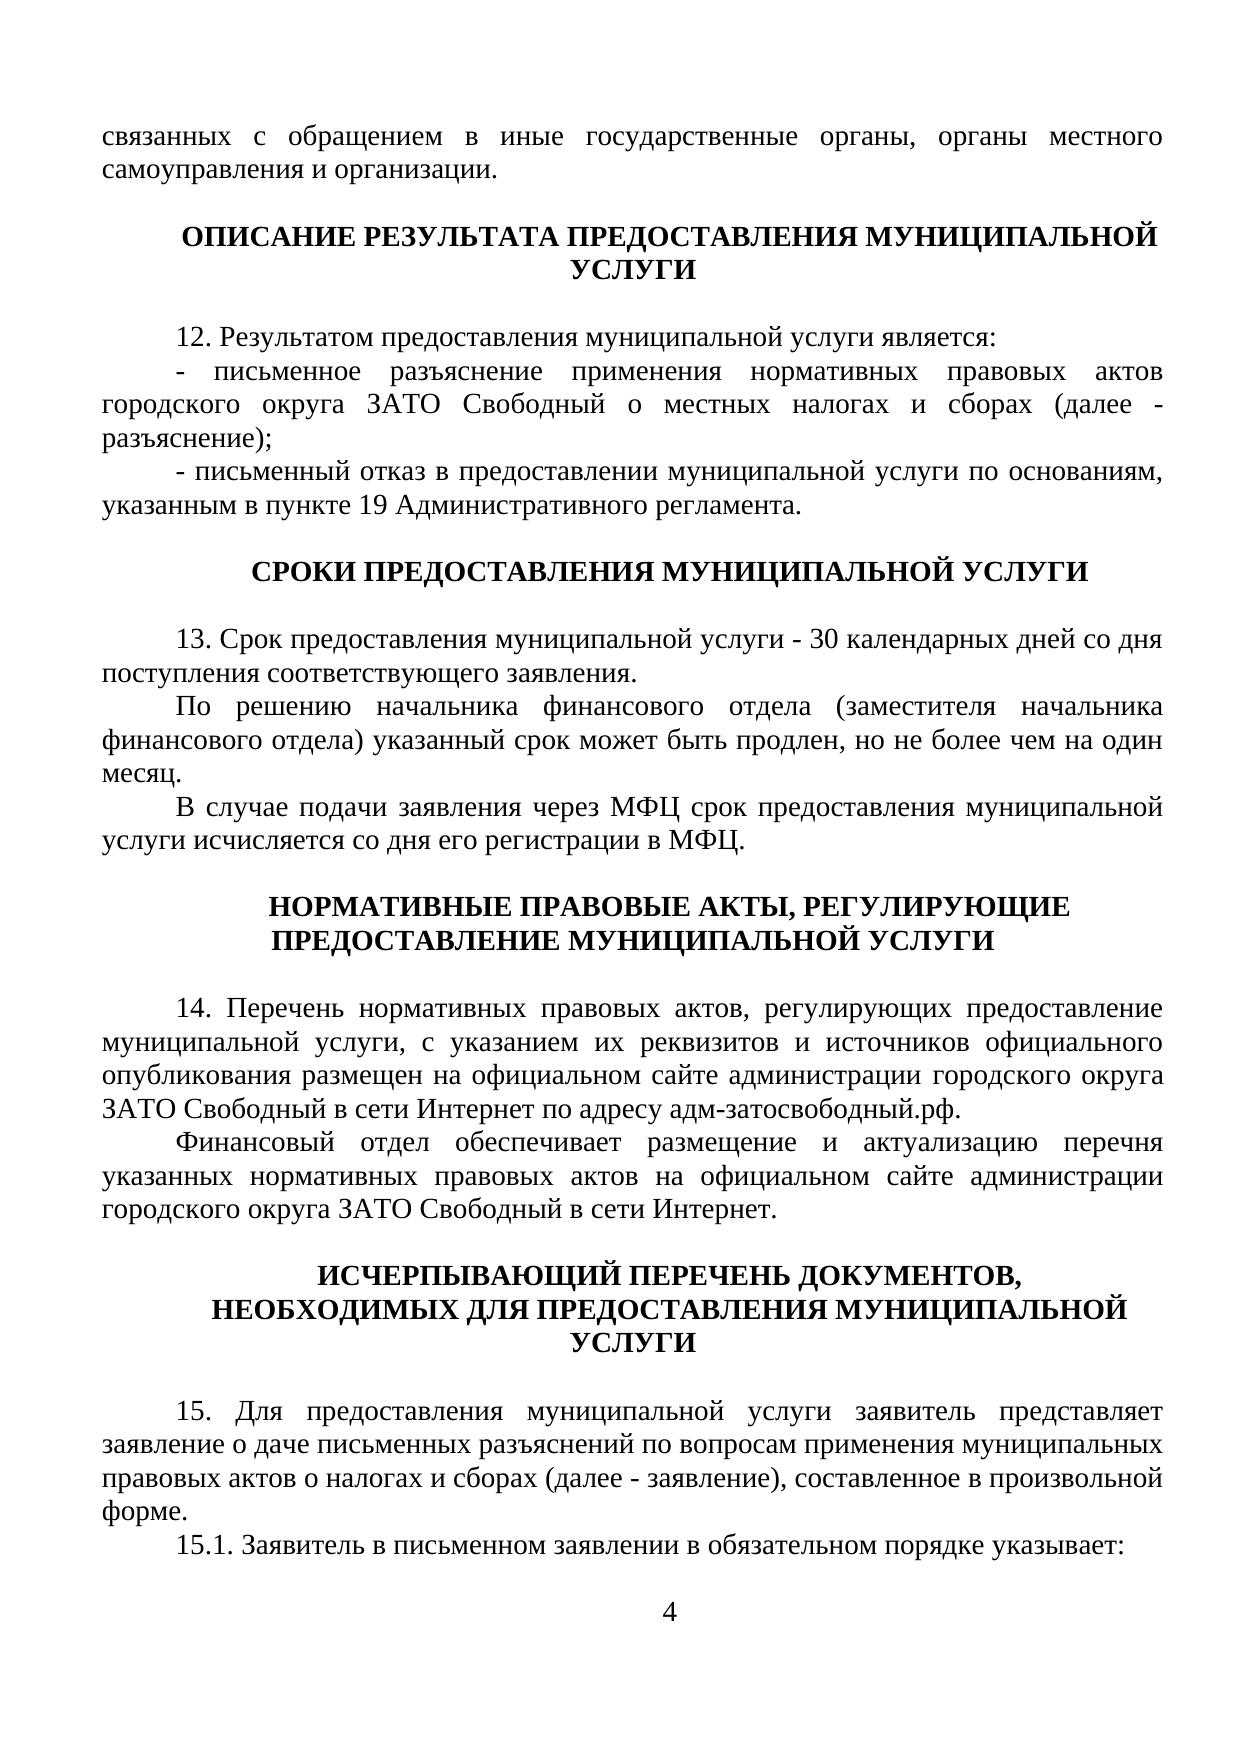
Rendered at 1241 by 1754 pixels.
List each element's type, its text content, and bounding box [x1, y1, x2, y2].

text ИСЧЕРПЫВАЮЩИЙ ПЕРЕЧЕНЬ ДОКУМЕНТОВ, [102, 1258, 1164, 1292]
text По решению начальника финансового отдела (заместителя начальника финансового отдела) указанный срок может быть продлен, но не более чем на один месяц. [102, 688, 1164, 789]
text 13. Срок предоставления муниципальной услуги - 30 календарных дней со дня поступления соответствующего заявления. [102, 621, 1164, 688]
text НЕОБХОДИМЫХ ДЛЯ ПРЕДОСТАВЛЕНИЯ МУНИЦИПАЛЬНОЙ УСЛУГИ [102, 1292, 1164, 1359]
text связанных с обращением в иные государственные органы, органы местного самоуправления и организации. [102, 118, 1164, 185]
text НОРМАТИВНЫЕ ПРАВОВЫЕ АКТЫ, РЕГУЛИРУЮЩИЕ ПРЕДОСТАВЛЕНИЕ МУНИЦИПАЛЬНОЙ УСЛУГИ [102, 889, 1164, 957]
text 14. Перечень нормативных правовых актов, регулирующих предоставление муниципальной услуги, с указанием их реквизитов и источников официального опубликования размещен на официальном сайте администрации городского округа ЗАТО Свободный в сети Интернет по адресу адм-затосвободный.рф. [102, 990, 1164, 1124]
text СРОКИ ПРЕДОСТАВЛЕНИЯ МУНИЦИПАЛЬНОЙ УСЛУГИ [102, 554, 1164, 588]
text В случае подачи заявления через МФЦ срок предоставления муниципальной услуги исчисляется со дня его регистрации в МФЦ. [102, 789, 1164, 856]
text ОПИСАНИЕ РЕЗУЛЬТАТА ПРЕДОСТАВЛЕНИЯ МУНИЦИПАЛЬНОЙ УСЛУГИ [102, 219, 1164, 286]
text 4 [102, 1594, 1164, 1627]
text Финансовый отдел обеспечивает размещение и актуализацию перечня указанных нормативных правовых актов на официальном сайте администрации городского округа ЗАТО Свободный в сети Интернет. [102, 1124, 1164, 1225]
text 15.1. Заявитель в письменном заявлении в обязательном порядке указывает: [102, 1527, 1164, 1560]
text 12. Результатом предоставления муниципальной услуги является: [102, 319, 1164, 353]
text - письменное разъяснение применения нормативных правовых актов городского округа ЗАТО Свободный о местных налогах и сборах (далее - разъяснение); [102, 353, 1164, 453]
text - письменный отказ в предоставлении муниципальной услуги по основаниям, указанным в пункте 19 Административного регламента. [102, 453, 1164, 521]
text 15. Для предоставления муниципальной услуги заявитель представляет заявление о даче письменных разъяснений по вопросам применения муниципальных правовых актов о налогах и сборах (далее - заявление), составленное в произвольной форме. [102, 1393, 1164, 1527]
